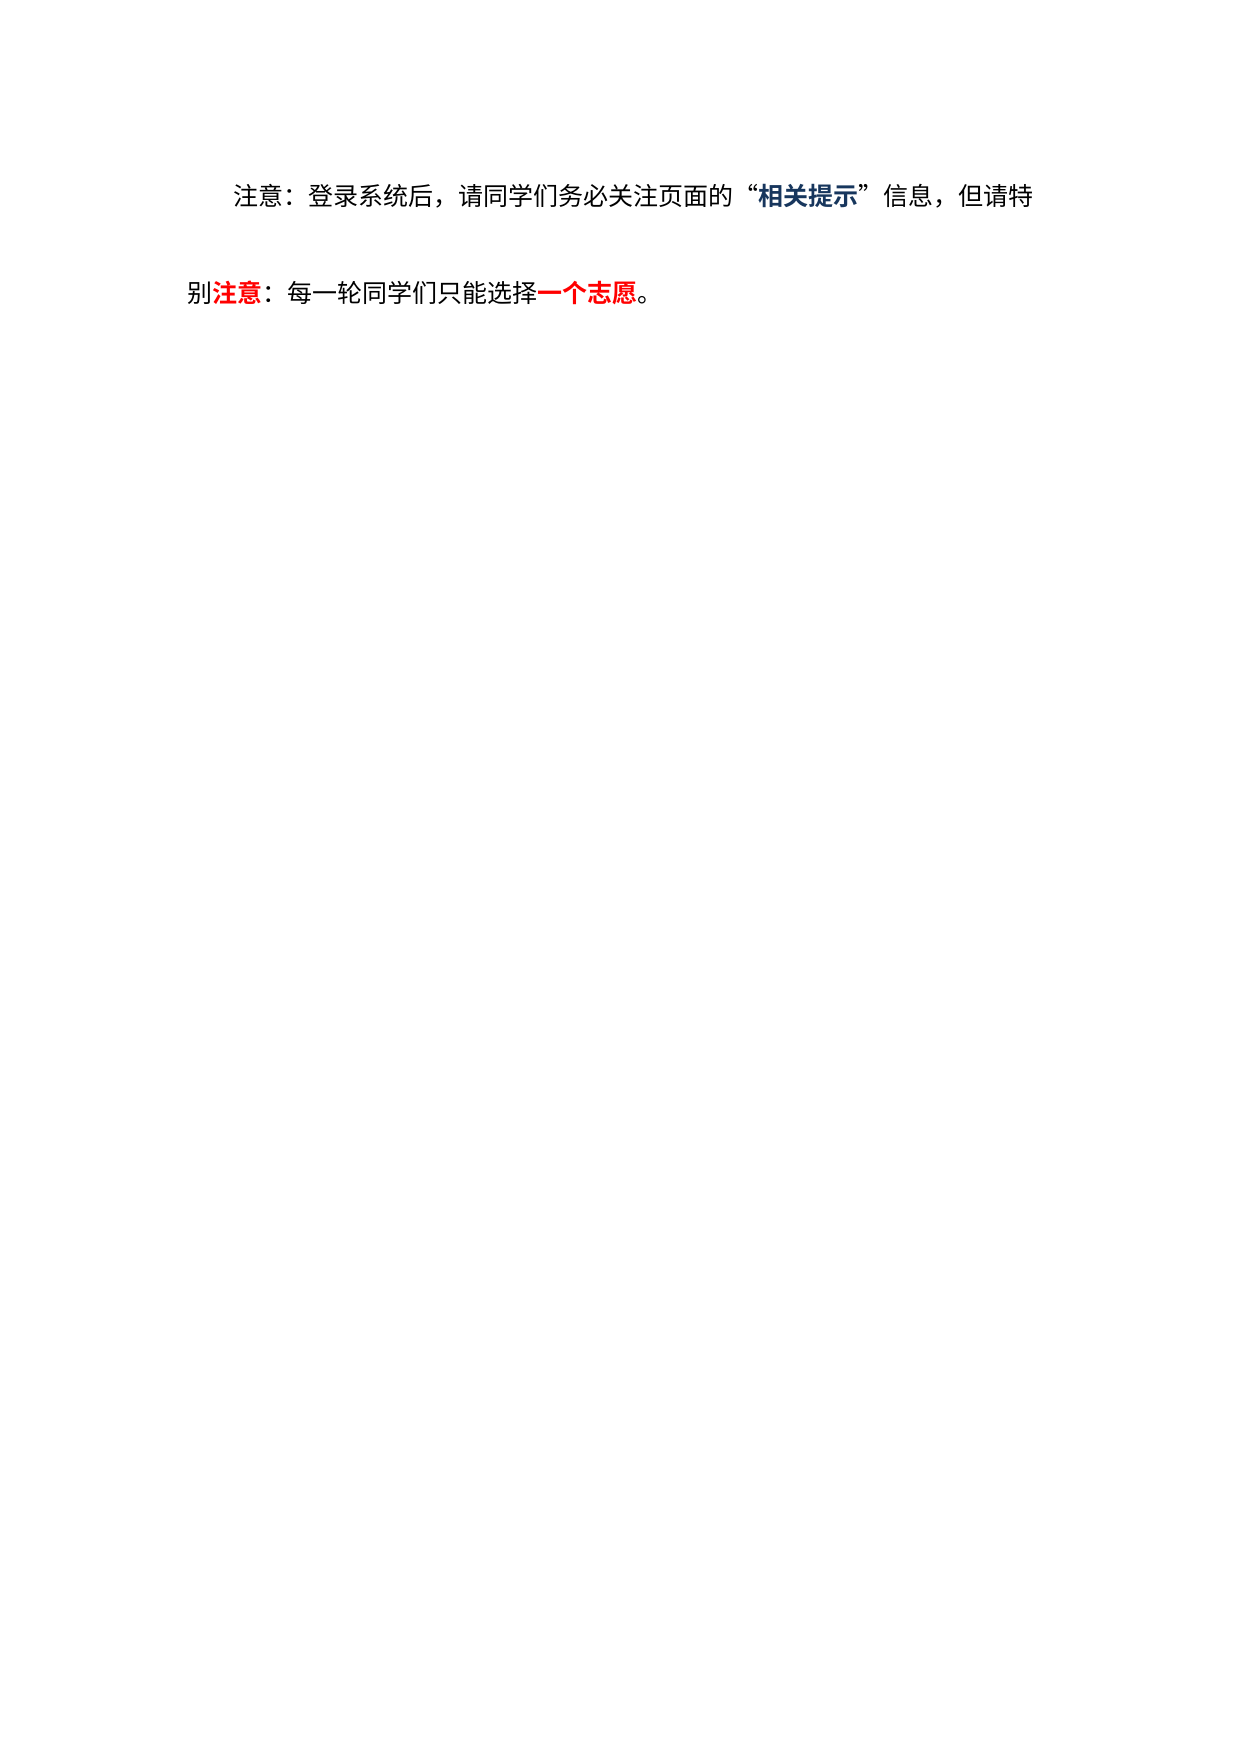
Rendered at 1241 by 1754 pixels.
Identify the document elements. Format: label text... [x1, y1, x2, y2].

text 注意：登录系统后，请同学们务必关注页面的“相关提示”信息，但请特别注意：每一轮同学们只能选择一个志愿。 [187, 162, 1053, 324]
